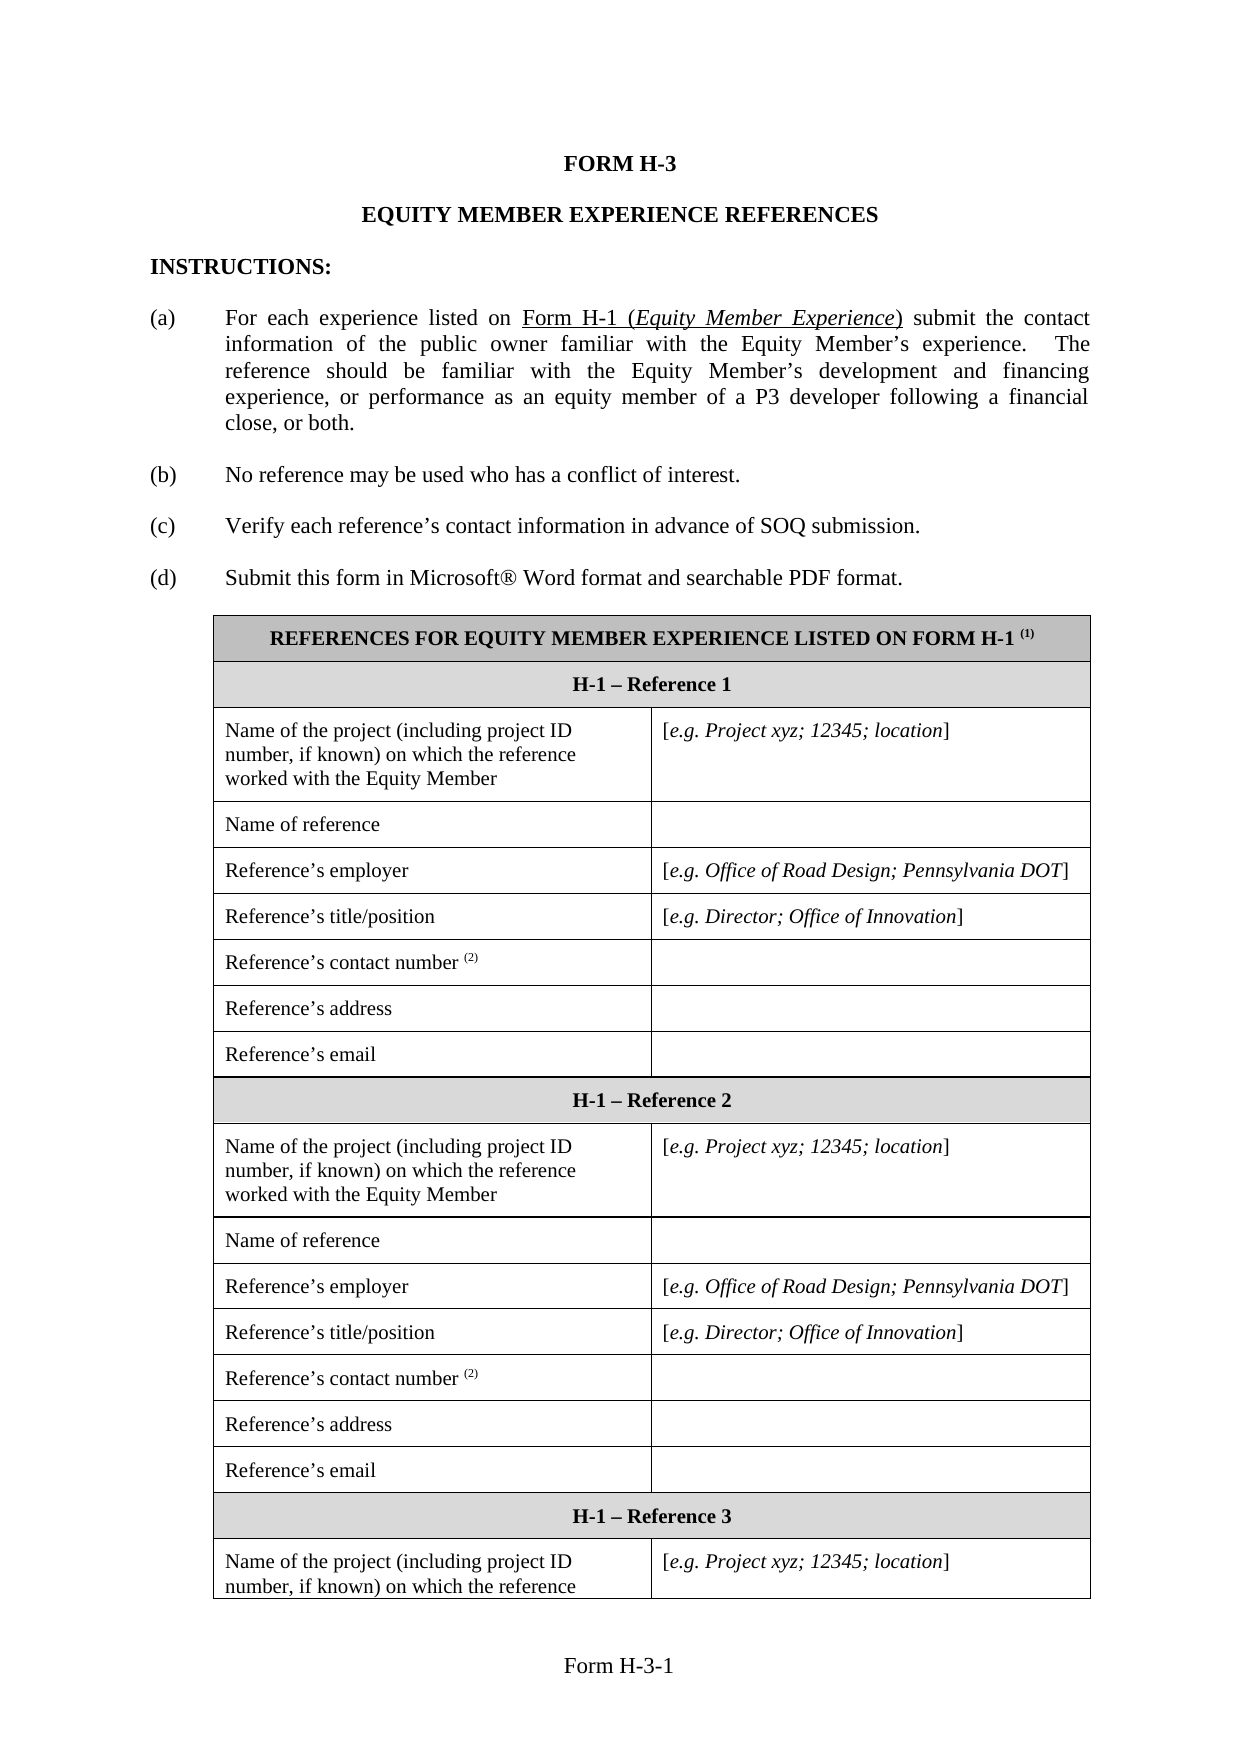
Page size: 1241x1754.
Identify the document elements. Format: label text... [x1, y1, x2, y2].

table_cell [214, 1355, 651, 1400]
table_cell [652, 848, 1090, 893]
text (c) Verify each reference’s contact information in advance of SOQ submission. [150, 512, 1090, 538]
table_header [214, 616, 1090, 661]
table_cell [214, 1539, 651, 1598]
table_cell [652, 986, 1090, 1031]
text (b) No reference may be used who has a conflict of interest. [150, 461, 1090, 487]
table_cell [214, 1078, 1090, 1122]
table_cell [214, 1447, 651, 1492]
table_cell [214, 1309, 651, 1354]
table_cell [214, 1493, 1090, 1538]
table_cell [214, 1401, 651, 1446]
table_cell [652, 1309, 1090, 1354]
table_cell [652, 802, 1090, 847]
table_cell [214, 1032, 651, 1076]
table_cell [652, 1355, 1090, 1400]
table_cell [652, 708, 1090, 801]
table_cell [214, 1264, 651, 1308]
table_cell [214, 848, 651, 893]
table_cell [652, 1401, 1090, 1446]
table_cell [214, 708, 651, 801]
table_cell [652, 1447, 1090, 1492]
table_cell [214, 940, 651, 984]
text (a) For each experience listed on Form H-1 (Equity Member Experience) submit the contact information of the public owner familiar with the Equity Member’s experience. The reference should be familiar with the Equity Member’s development and financing experience, or performance as an equity member of a P3 developer following a financial close, or both. [150, 304, 1090, 436]
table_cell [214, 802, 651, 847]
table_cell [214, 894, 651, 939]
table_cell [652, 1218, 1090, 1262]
text EQUITY MEMBER EXPERIENCE REFERENCES [150, 201, 1090, 228]
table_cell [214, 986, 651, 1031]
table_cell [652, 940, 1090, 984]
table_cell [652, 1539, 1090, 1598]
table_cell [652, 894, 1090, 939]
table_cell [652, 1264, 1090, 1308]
text INSTRUCTIONS: [150, 253, 1090, 279]
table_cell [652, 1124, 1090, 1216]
text (d) Submit this form in Microsoft® Word format and searchable PDF format. [150, 563, 1090, 590]
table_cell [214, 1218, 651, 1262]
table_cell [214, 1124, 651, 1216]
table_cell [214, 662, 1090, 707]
text FORM H-3 [150, 150, 1090, 176]
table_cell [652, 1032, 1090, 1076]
